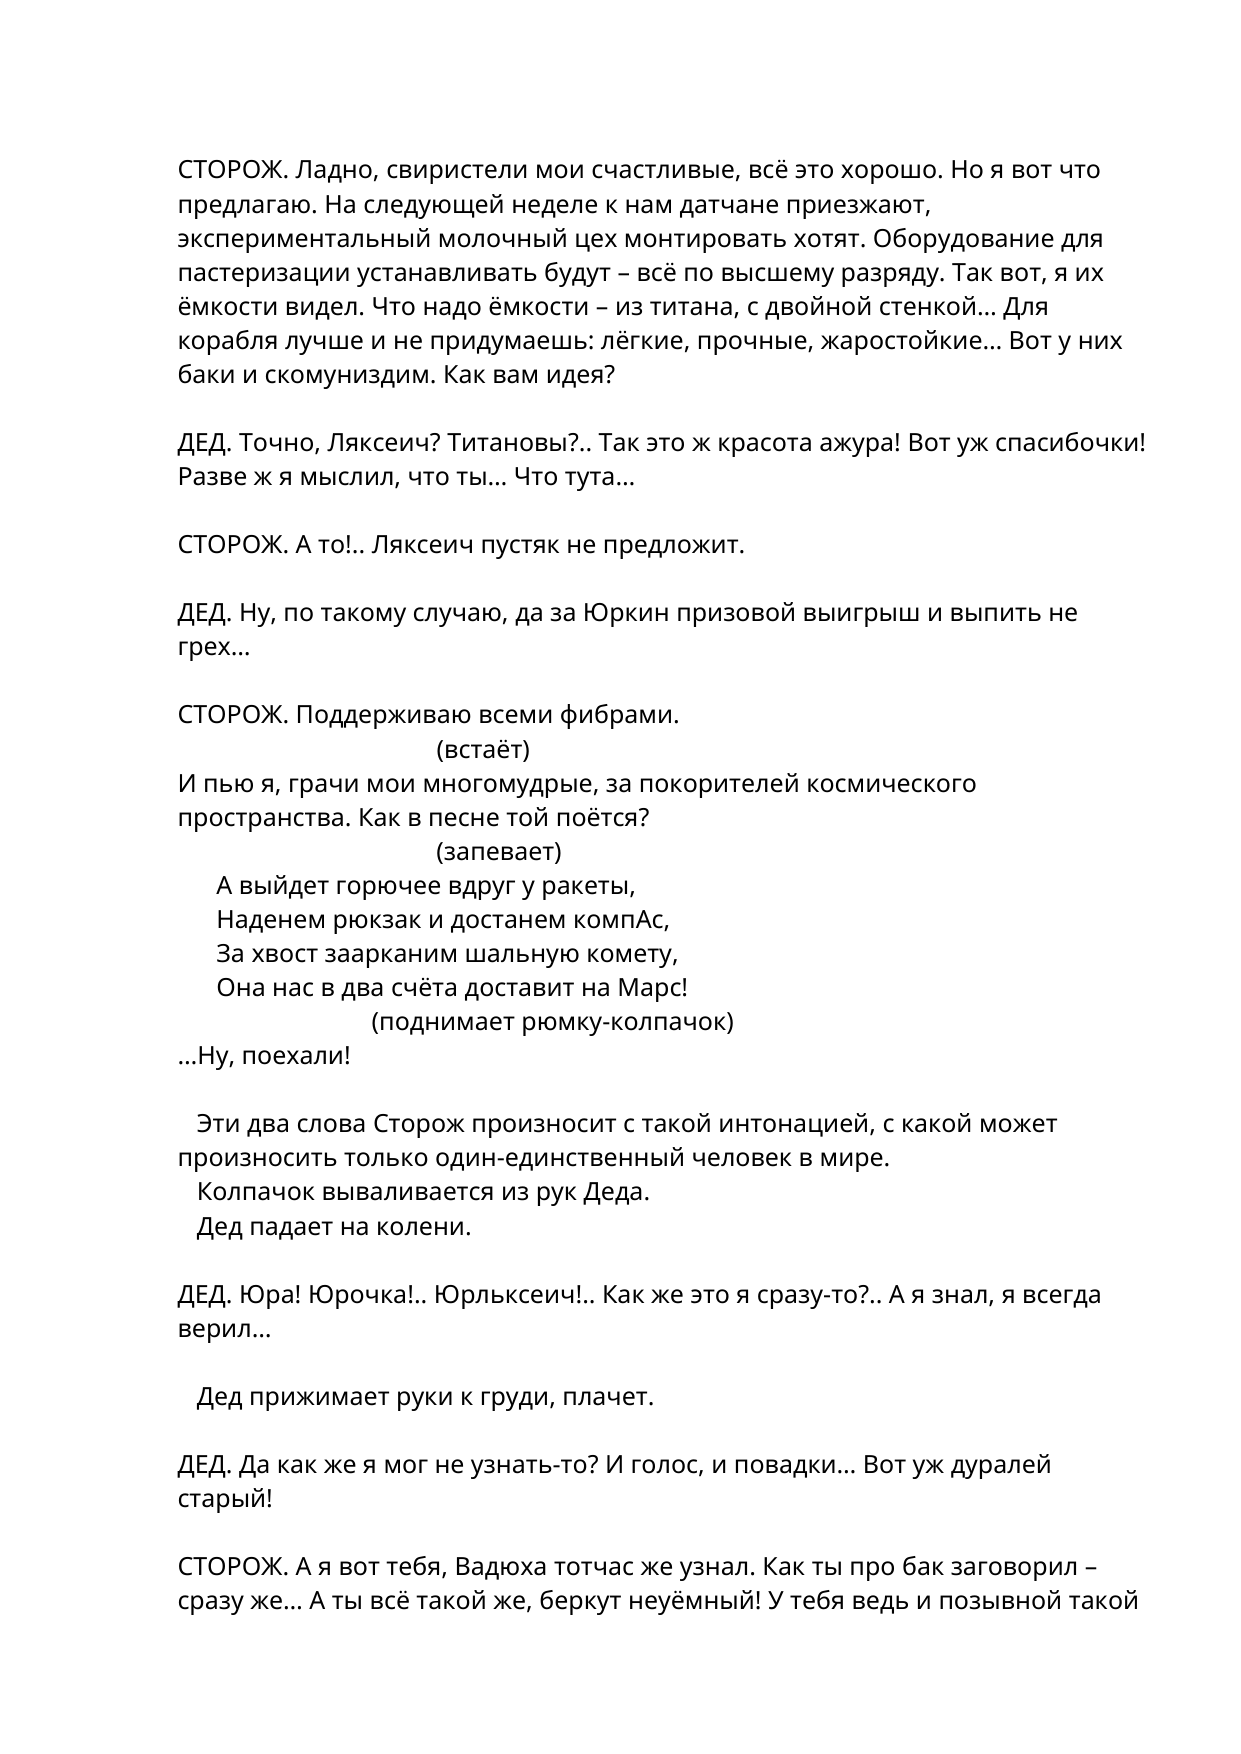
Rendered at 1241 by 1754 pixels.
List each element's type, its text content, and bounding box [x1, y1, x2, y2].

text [177, 1447, 1152, 1617]
text Дед падает на колени. ДЕД. Юра! Юрочка!.. Юрльксеич!.. Как же это я сразу-то?.. А я знал, я всегда верил… Дед прижимает руки к груди, плачет. [177, 1208, 1152, 1412]
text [177, 118, 1152, 1208]
